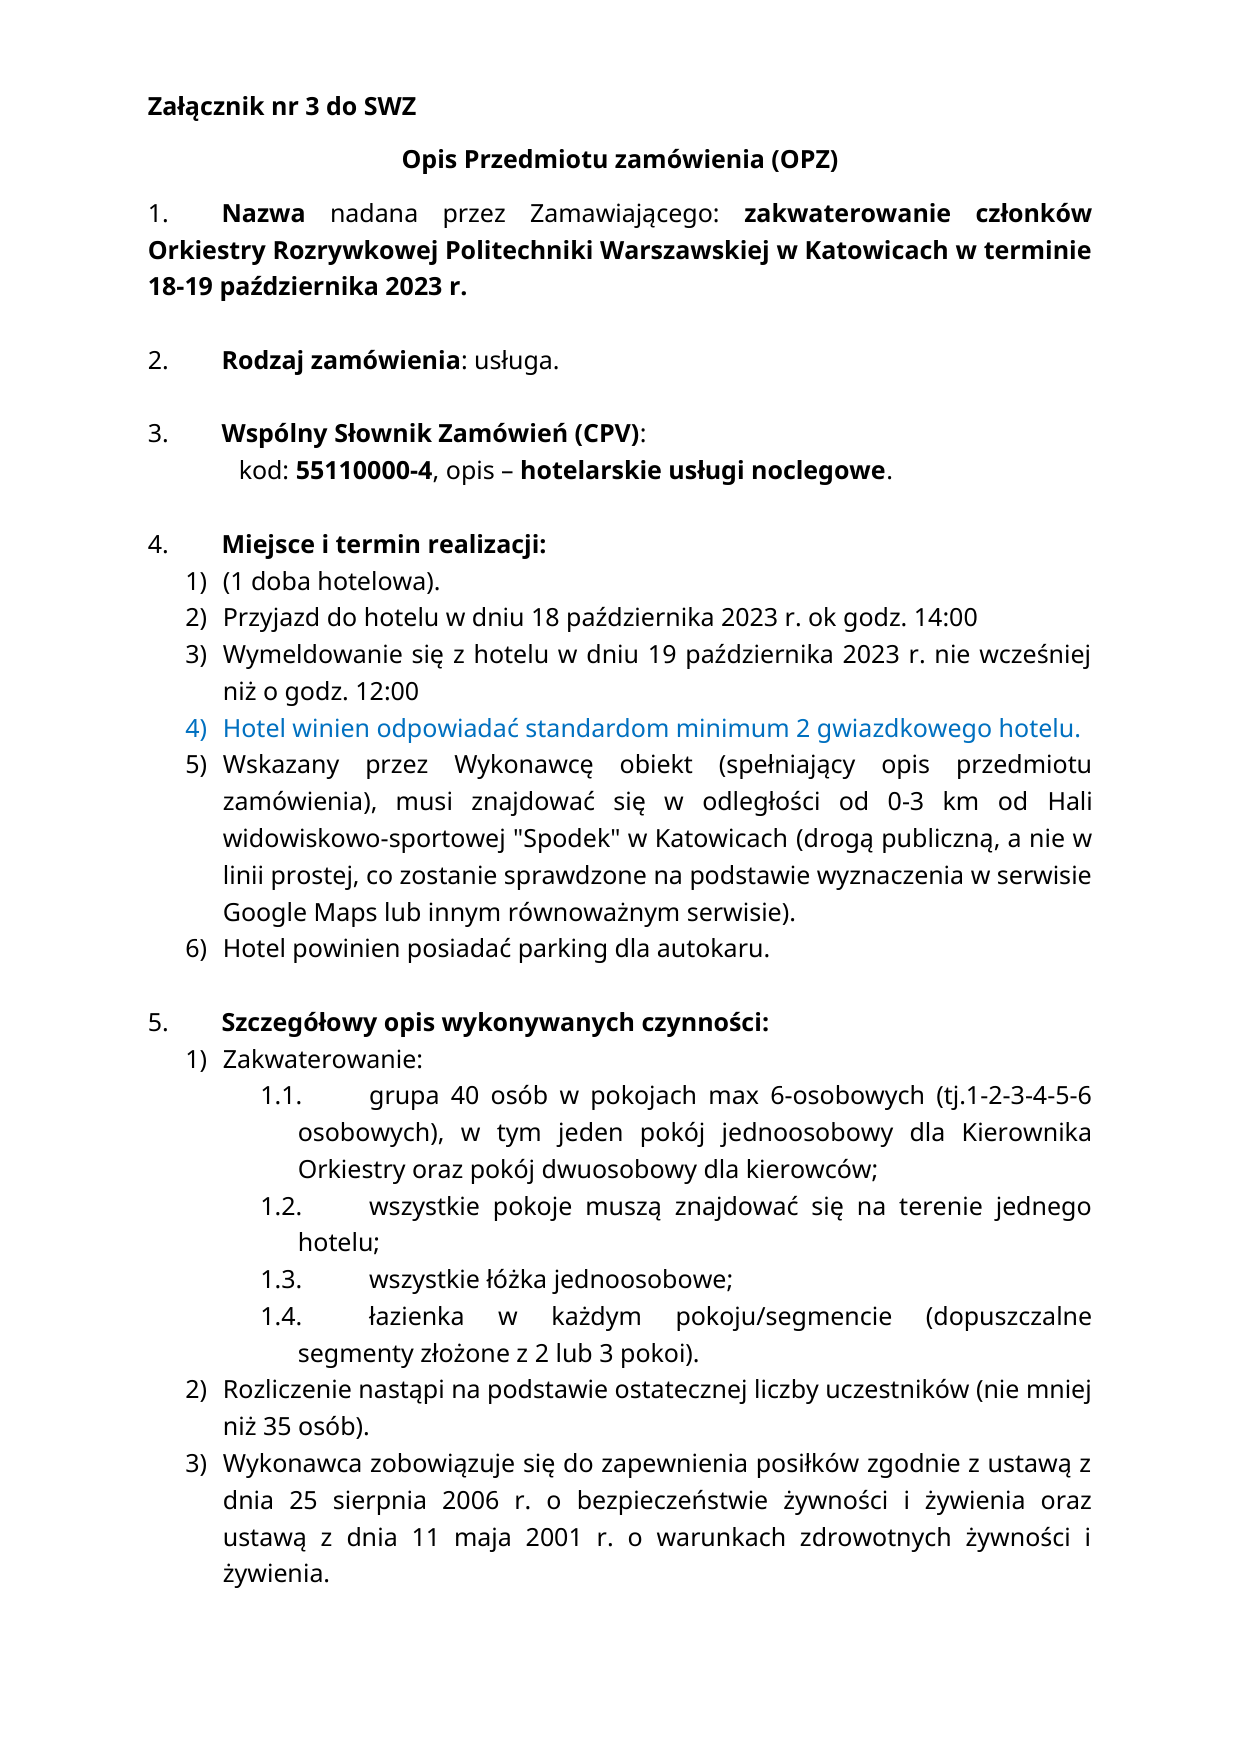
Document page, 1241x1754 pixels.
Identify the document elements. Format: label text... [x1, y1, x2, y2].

list Miejsce i termin realizacji: [148, 526, 1093, 561]
list Przyjazd do hotelu w dniu 18 października 2023 r. ok godz. 14:00 [185, 600, 1093, 634]
list Wykonawca zobowiązuje się do zapewnienia posiłków zgodnie z ustawą z dnia 25 sierpnia 2006 r. o bezpieczeństwie żywności i żywienia oraz ustawą z dnia 11 maja 2001 r. o warunkach zdrowotnych żywności i żywienia. [185, 1446, 1093, 1590]
list Wskazany przez Wykonawcę obiekt (spełniający opis przedmiotu zamówienia), musi znajdować się w odległości od 0-3 km od Hali widowiskowo-sportowej "Spodek" w Katowicach (drogą publiczną, a nie w linii prostej, co zostanie sprawdzone na podstawie wyznaczenia w serwisie Google Maps lub innym równoważnym serwisie). [185, 747, 1093, 928]
list Nazwa nadana przez Zamawiającego: zakwaterowanie członków Orkiestry Rozrywkowej Politechniki Warszawskiej w Katowicach w terminie 18-19 października 2023 r. [148, 196, 1093, 303]
list Rodzaj zamówienia: usługa. [148, 343, 1093, 377]
list Zakwaterowanie: [185, 1041, 1093, 1075]
list wszystkie pokoje muszą znajdować się na terenie jednego hotelu; [260, 1188, 1093, 1259]
list kod: 55110000-4, opis – hotelarskie usługi noclegowe. [148, 453, 1093, 487]
list łazienka w każdym pokoju/segmencie (dopuszczalne segmenty złożone z 2 lub 3 pokoi). [260, 1299, 1093, 1369]
list wszystkie łóżka jednoosobowe; [260, 1262, 1093, 1296]
list Hotel winien odpowiadać standardom minimum 2 gwiazdkowego hotelu. [185, 710, 1093, 744]
list grupa 40 osób w pokojach max 6-osobowych (tj.1-2-3-4-5-6 osobowych), w tym jeden pokój jednoosobowy dla Kierownika Orkiestry oraz pokój dwuosobowy dla kierowców; [260, 1078, 1093, 1186]
text Załącznik nr 3 do SWZ [148, 89, 1093, 123]
list Hotel powinien posiadać parking dla autokaru. [185, 931, 1093, 965]
list Wspólny Słownik Zamówień (CPV): [148, 416, 1093, 450]
list Szczegółowy opis wykonywanych czynności: [148, 1004, 1093, 1038]
list (1 doba hotelowa). [185, 563, 1093, 597]
text Opis Przedmiotu zamówienia (OPZ) [148, 142, 1093, 176]
list Rozliczenie nastąpi na podstawie ostatecznej liczby uczestników (nie mniej niż 35 osób). [185, 1372, 1093, 1443]
list Wymeldowanie się z hotelu w dniu 19 października 2023 r. nie wcześniej niż o godz. 12:00 [185, 637, 1093, 708]
